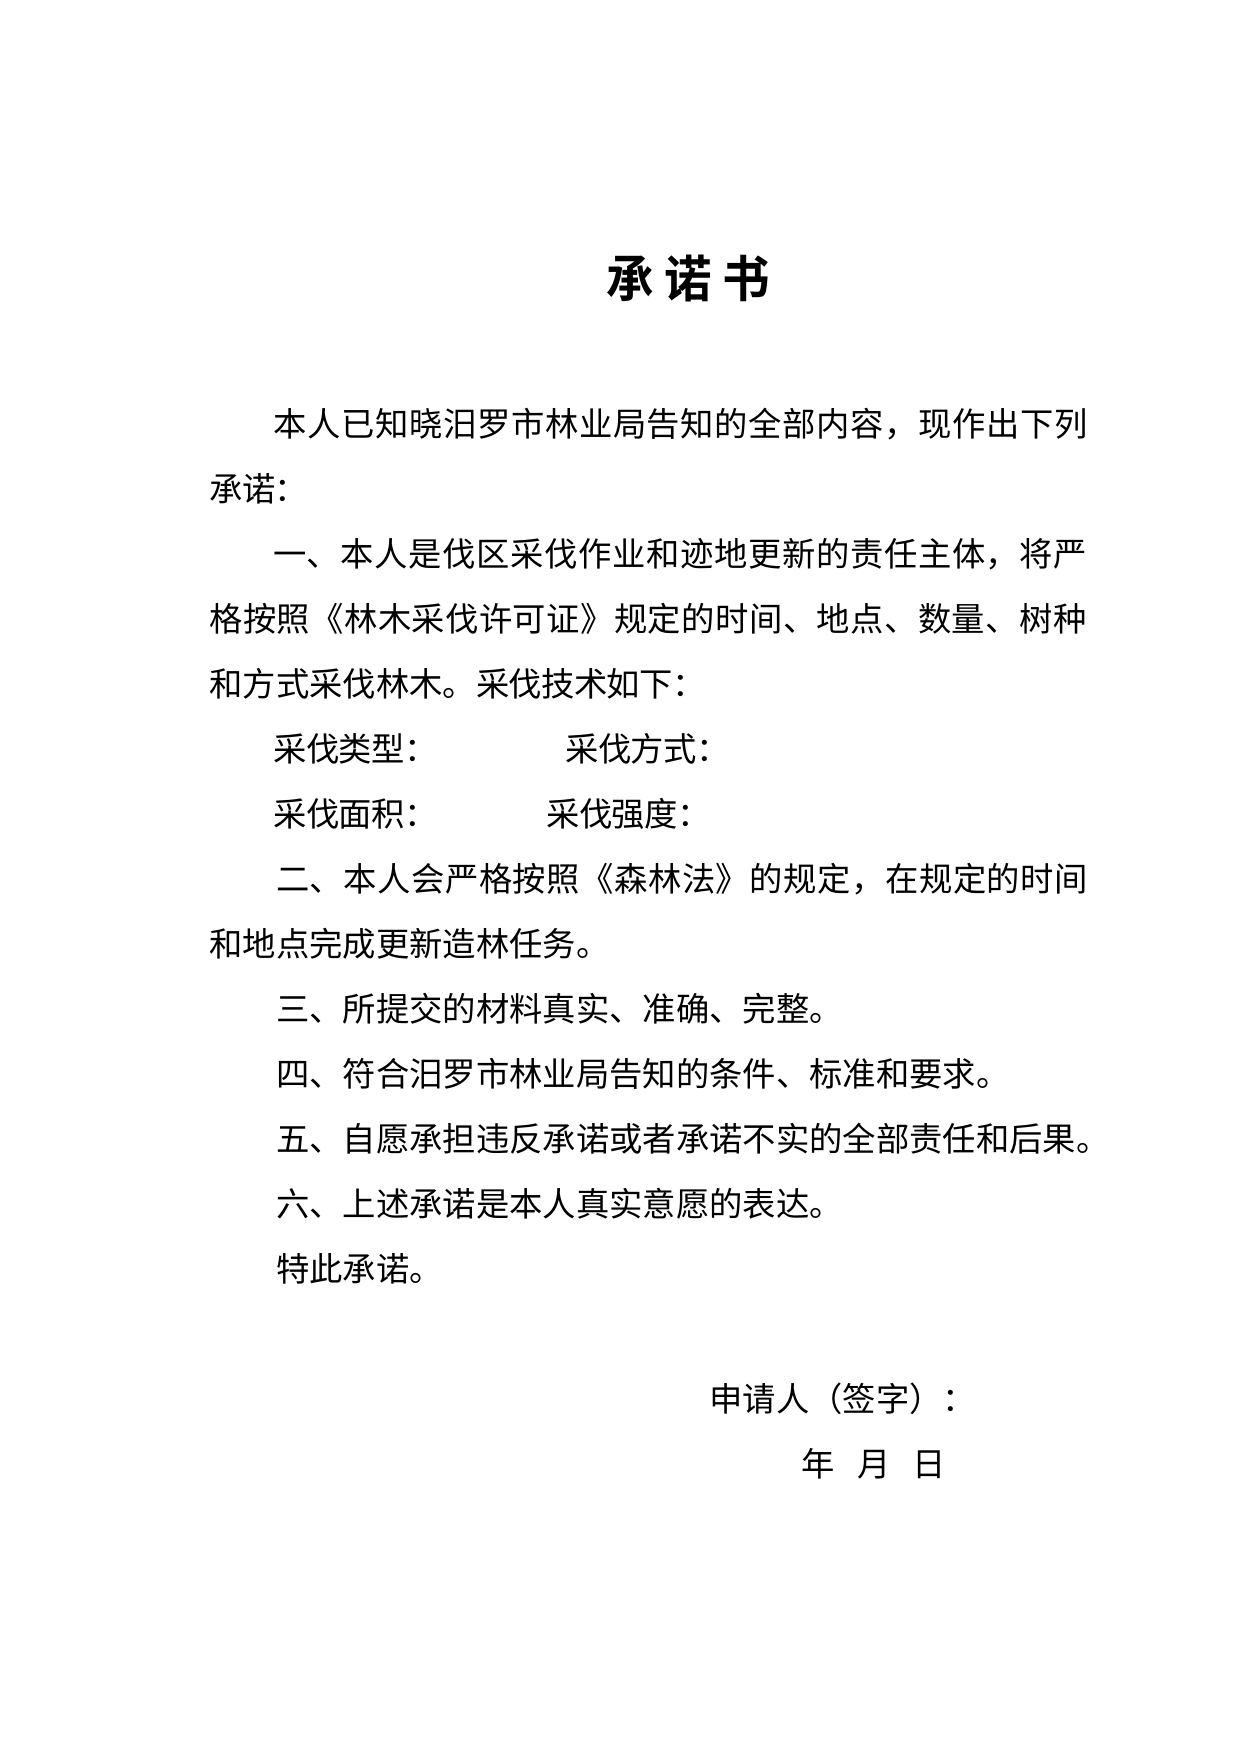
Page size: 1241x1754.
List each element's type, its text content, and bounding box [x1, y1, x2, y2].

text 承 诺 书 [187, 227, 1093, 324]
text 六、上述承诺是本人真实意愿的表达。 [209, 1169, 1088, 1234]
text 特此承诺。 [209, 1234, 1088, 1299]
text 二、本人会严格按照《森林法》的规定，在规定的时间和地点完成更新造林任务。 [209, 844, 1088, 974]
text 采伐类型： 采伐方式： [209, 714, 1040, 779]
text 年 月 日 [209, 1429, 1088, 1494]
text 四、符合汨罗市林业局告知的条件、标准和要求。 [209, 1039, 1088, 1104]
text 采伐面积： 采伐强度： [209, 779, 1040, 844]
text 申请人（签字）： [209, 1364, 1088, 1429]
text 三、所提交的材料真实、准确、完整。 [209, 974, 1088, 1039]
text 一、本人是伐区采伐作业和迹地更新的责任主体，将严格按照《林木采伐许可证》规定的时间、地点、数量、树种和方式采伐林木。采伐技术如下： [209, 519, 1088, 714]
text 本人已知晓汨罗市林业局告知的全部内容，现作出下列承诺： [209, 389, 1088, 519]
text 五、自愿承担违反承诺或者承诺不实的全部责任和后果。 [209, 1104, 1088, 1169]
